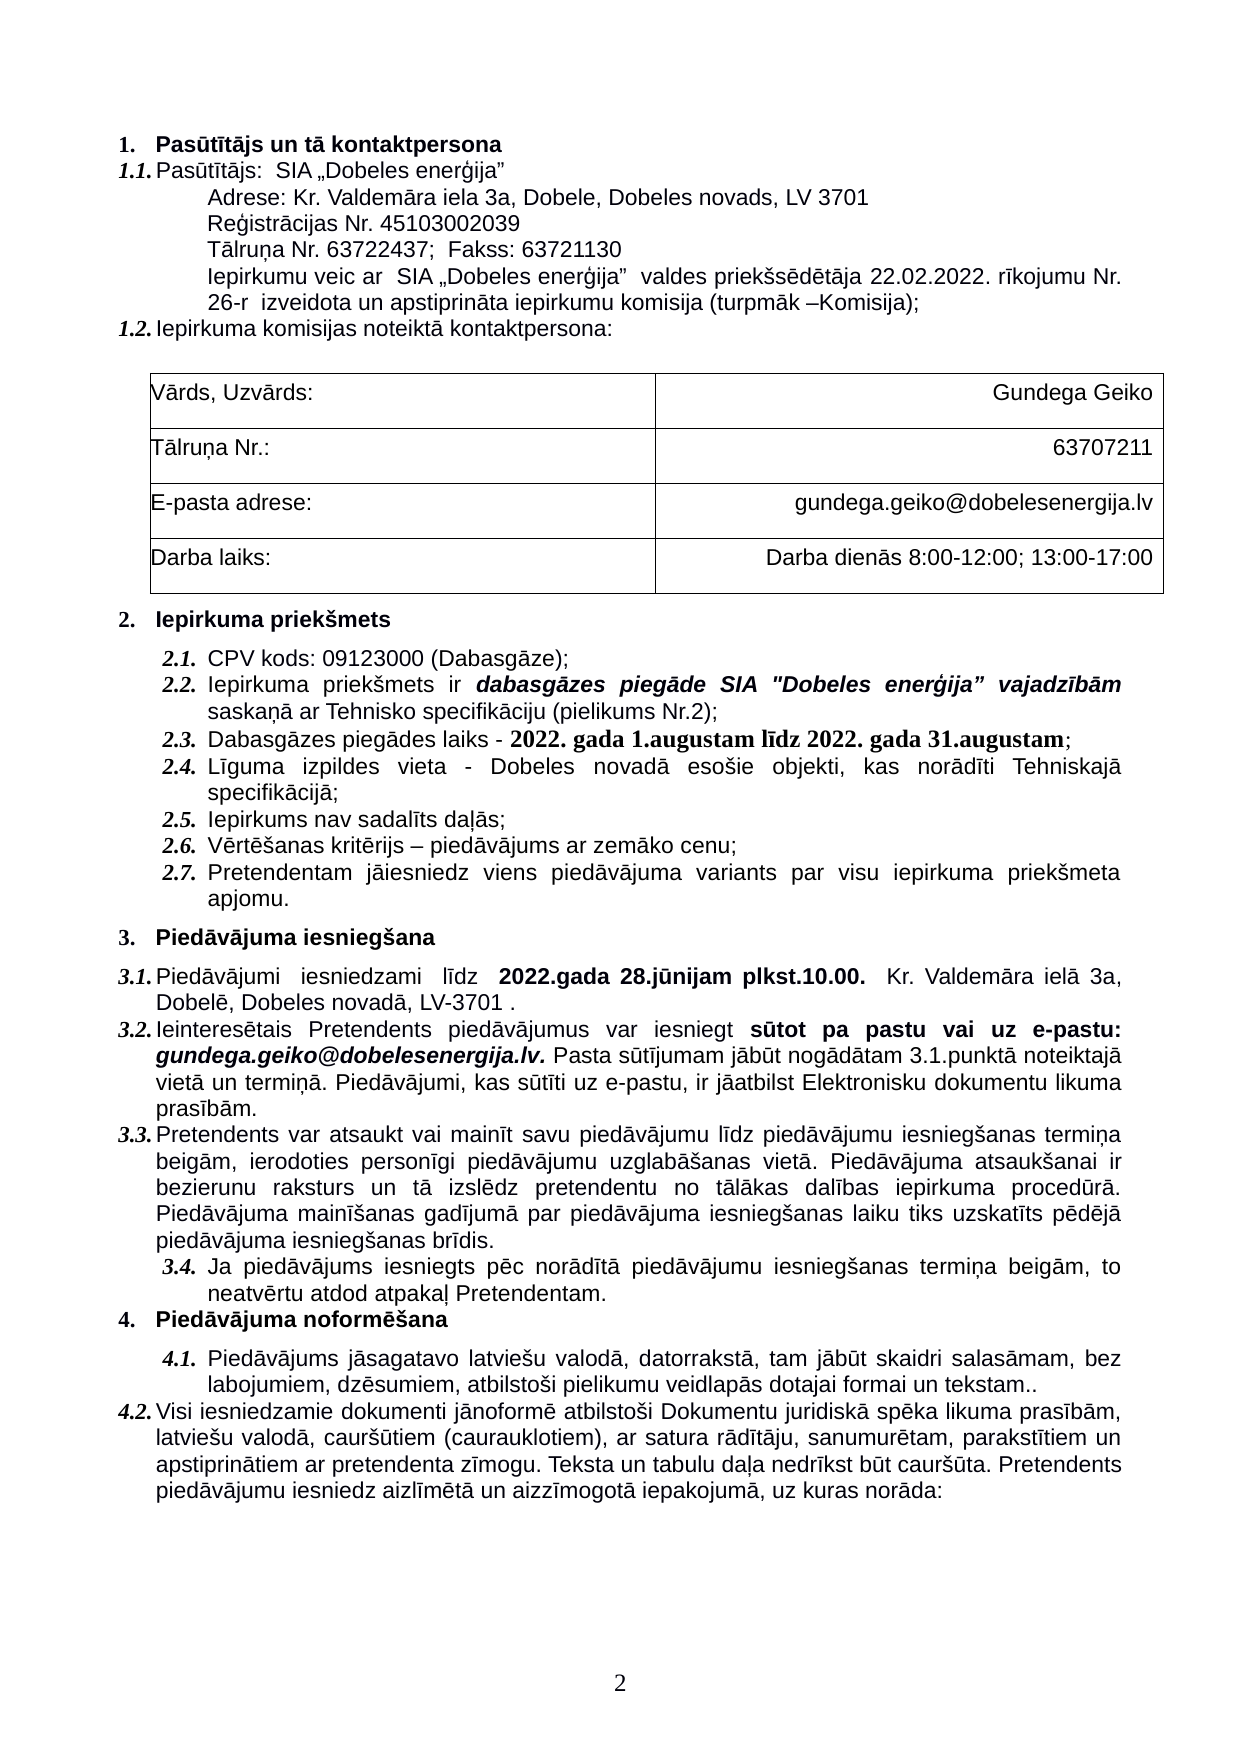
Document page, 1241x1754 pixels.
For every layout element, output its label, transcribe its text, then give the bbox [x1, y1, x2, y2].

list Piedāvājuma iesniegšana [118, 924, 1122, 950]
list Iepirkuma priekšmets ir dabasgāzes piegāde SIA "Dobeles enerģija” vajadzībām saskaņā ar Tehnisko specifikāciju (pielikums Nr.2); [162, 671, 1122, 724]
text Adrese: Kr. Valdemāra iela 3a, Dobele, Dobeles novads, LV 3701 [132, 183, 1122, 210]
list Vērtēšanas kritērijs – piedāvājums ar zemāko cenu; [162, 832, 1122, 859]
table_cell 63707211 [656, 429, 1163, 483]
list Ja piedāvājums iesniegts pēc norādītā piedāvājumu iesniegšanas termiņa beigām, to neatvērtu atdod atpakaļ Pretendentam. [162, 1253, 1122, 1306]
list Iepirkums nav sadalīts daļās; [162, 806, 1122, 832]
list Pretendentam jāiesniedz viens piedāvājuma variants par visu iepirkuma priekšmeta apjomu. [162, 859, 1122, 911]
list Līguma izpildes vieta - Dobeles novadā esošie objekti, kas norādīti Tehniskajā specifikācijā; [162, 753, 1122, 806]
list Piedāvājuma noformēšana [118, 1306, 1122, 1332]
list Pretendents var atsaukt vai mainīt savu piedāvājumu līdz piedāvājumu iesniegšanas termiņa beigām, ierodoties personīgi piedāvājumu uzglabāšanas vietā. Piedāvājuma atsaukšanai ir bezierunu raksturs un tā izslēdz pretendentu no tālākas dalības iepirkuma procedūrā. Piedāvājuma mainīšanas gadījumā par piedāvājuma iesniegšanas laiku tiks uzskatīts pēdējā piedāvājuma iesniegšanas brīdis. [118, 1121, 1122, 1253]
table_cell E-pasta adrese: [151, 484, 655, 538]
list Dabasgāzes piegādes laiks - 2022. gada 1.augustam līdz 2022. gada 31.augustam; [162, 724, 1122, 753]
list CPV kods: 09123000 (Dabasgāze); [162, 645, 1122, 671]
list Ieinteresētais Pretendents piedāvājumus var iesniegt sūtot pa pastu vai uz e-pastu: gundega.geiko@dobelesenergija.lv. Pasta sūtījumam jābūt nogādātam 3.1.punktā noteiktajā vietā un termiņā. Piedāvājumi, kas sūtīti uz e-pastu, ir jāatbilst Elektronisku dokumentu likuma prasībām. [118, 1016, 1122, 1121]
list Pasūtītājs un tā kontaktpersona [118, 131, 1122, 157]
list Visi iesniedzamie dokumenti jānoformē atbilstoši Dokumentu juridiskā spēka likuma prasībām, latviešu valodā, cauršūtiem (caurauklotiem), ar satura rādītāju, sanumurētam, parakstītiem un apstiprinātiem ar pretendenta zīmogu. Teksta un tabulu daļa nedrīkst būt cauršūta. Pretendents piedāvājumu iesniedz aizlīmētā un aizzīmogotā iepakojumā, uz kuras norāda: [118, 1398, 1122, 1503]
text Iepirkumu veic ar SIA „Dobeles enerģija” valdes priekšsēdētāja 22.02.2022. rīkojumu Nr. 26-r izveidota un apstiprināta iepirkumu komisija (turpmāk –Komisija); [134, 263, 1122, 315]
list Iepirkuma komisijas noteiktā kontaktpersona: [118, 315, 1122, 342]
list Piedāvājums jāsagatavo latviešu valodā, datorrakstā, tam jābūt skaidri salasāmam, bez labojumiem, dzēsumiem, atbilstoši pielikumu veidlapās dotajai formai un tekstam.. [162, 1345, 1122, 1398]
table_header Gundega Geiko [656, 374, 1163, 428]
table_header Vārds, Uzvārds: [151, 374, 655, 428]
list Piedāvājumi iesniedzami līdz 2022.gada 28.jūnijam plkst.10.00. Kr. Valdemāra ielā 3a, Dobelē, Dobeles novadā, LV-3701 . [118, 963, 1122, 1016]
table_cell gundega.geiko@dobelesenergija.lv [656, 484, 1163, 538]
list Iepirkuma priekšmets [118, 606, 1122, 632]
table_cell Tālruņa Nr.: [151, 429, 655, 483]
list Pasūtītājs: SIA „Dobeles enerģija” [118, 157, 1122, 183]
text Tālruņa Nr. 63722437; Fakss: 63721130 [134, 236, 1122, 263]
text Reģistrācijas Nr. 45103002039 [134, 210, 1122, 236]
table_cell Darba laiks: [151, 539, 655, 593]
table_cell Darba dienās 8:00-12:00; 13:00-17:00 [656, 539, 1163, 593]
